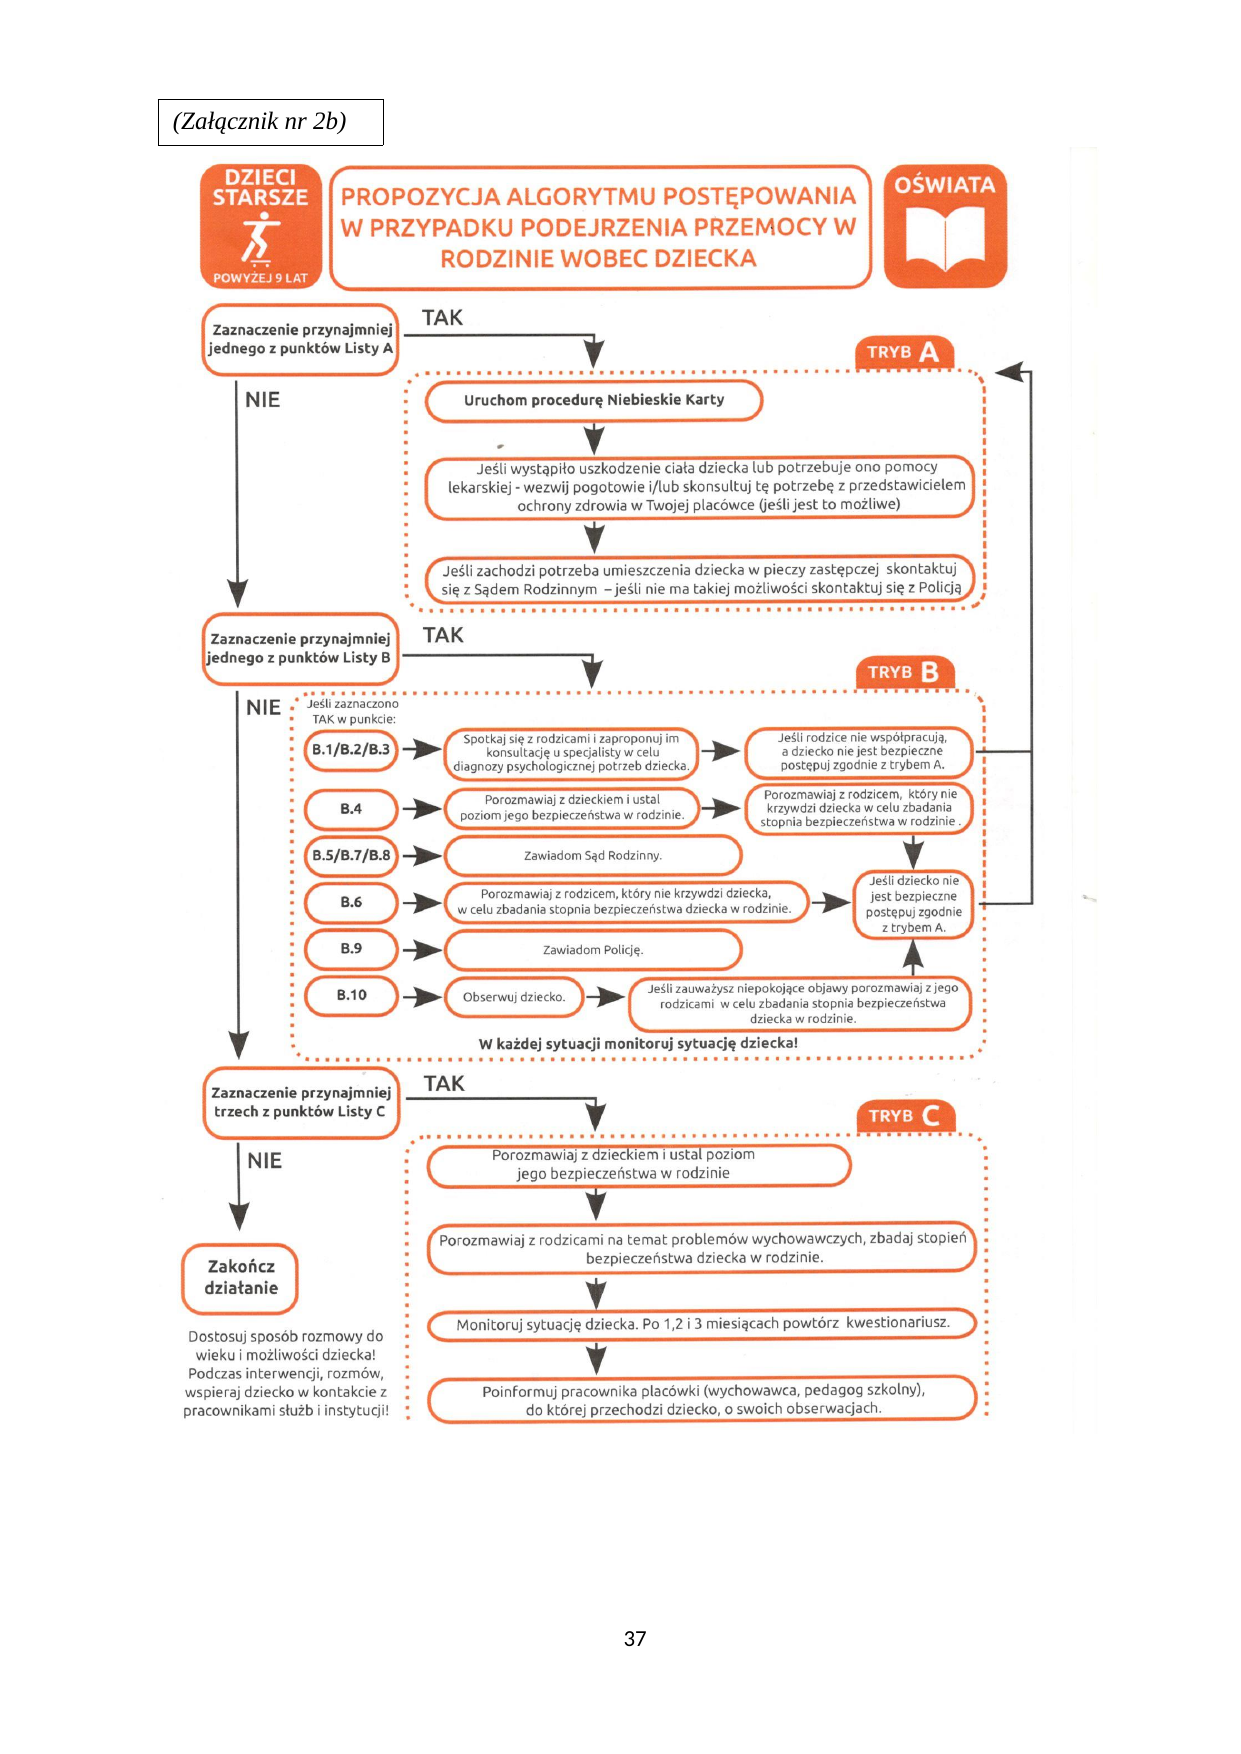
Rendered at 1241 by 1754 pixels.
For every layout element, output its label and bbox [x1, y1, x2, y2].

picture [159, 147, 1105, 1448]
